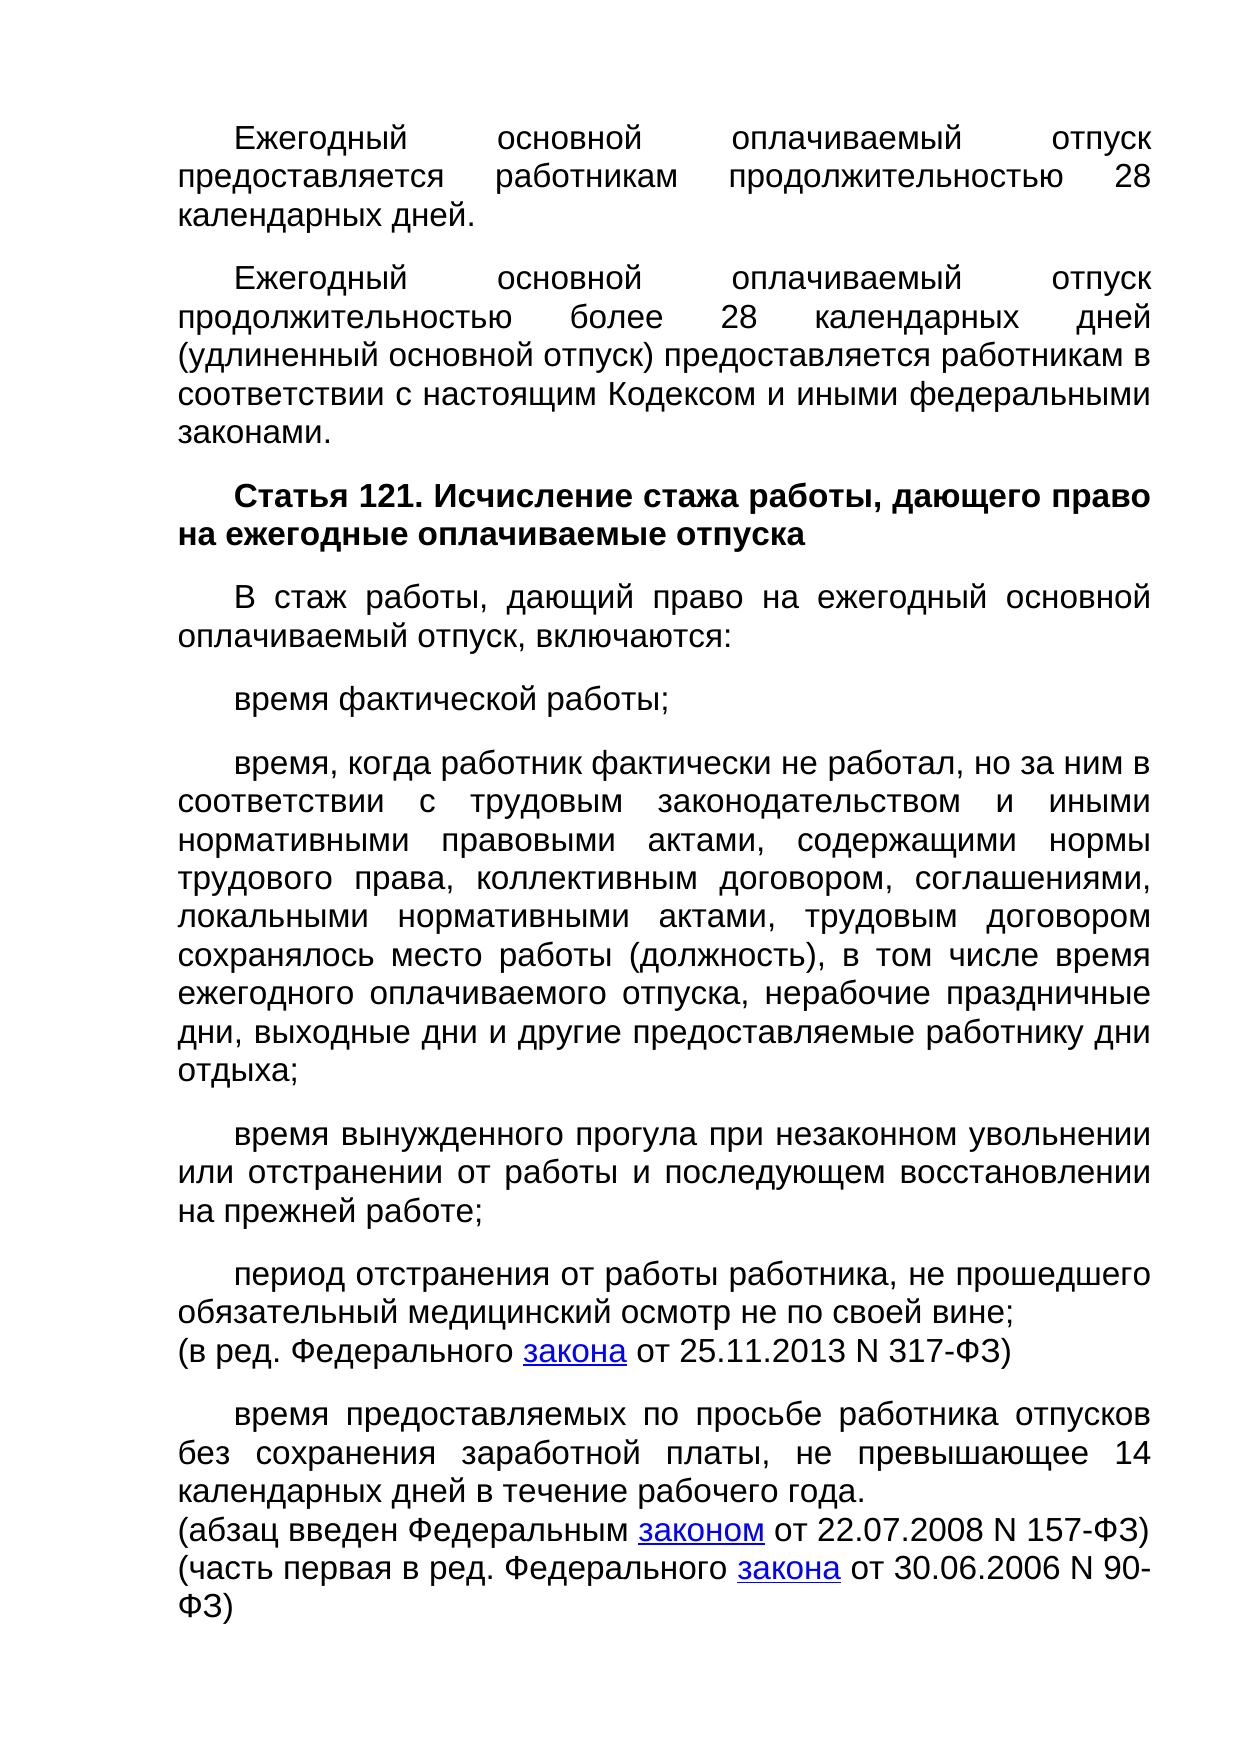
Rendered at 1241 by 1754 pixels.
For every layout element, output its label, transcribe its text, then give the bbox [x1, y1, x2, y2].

text В стаж работы, дающий право на ежегодный основной оплачиваемый отпуск, включаются: [177, 577, 1152, 654]
text Ежегодный основной оплачиваемый отпуск продолжительностью более 28 календарных дней (удлиненный основной отпуск) предоставляется работникам в соответствии с настоящим Кодексом и иными федеральными законами. [177, 258, 1152, 451]
text Ежегодный основной оплачиваемый отпуск предоставляется работникам продолжительностью 28 календарных дней. [177, 118, 1152, 233]
text время фактической работы; [177, 679, 1152, 718]
text период отстранения от работы работника, не прошедшего обязательный медицинский осмотр не по своей вине; [177, 1254, 1152, 1331]
text время вынужденного прогула при незаконном увольнении или отстранении от работы и последующем восстановлении на прежней работе; [177, 1114, 1152, 1229]
text Статья 121. Исчисление стажа работы, дающего право на ежегодные оплачиваемые отпуска [177, 476, 1152, 552]
text (часть первая в ред. Федерального закона от 30.06.2006 N 90-ФЗ) [177, 1548, 1152, 1625]
text время предоставляемых по просьбе работника отпусков без сохранения заработной платы, не превышающее 14 календарных дней в течение рабочего года. [177, 1394, 1152, 1510]
text время, когда работник фактически не работал, но за ним в соответствии с трудовым законодательством и иными нормативными правовыми актами, содержащими нормы трудового права, коллективным договором, соглашениями, локальными нормативными актами, трудовым договором сохранялось место работы (должность), в том числе время ежегодного оплачиваемого отпуска, нерабочие праздничные дни, выходные дни и другие предоставляемые работнику дни отдыха; [177, 743, 1152, 1089]
text (в ред. Федерального закона от 25.11.2013 N 317-ФЗ) [177, 1331, 1152, 1369]
text (абзац введен Федеральным законом от 22.07.2008 N 157-ФЗ) [177, 1510, 1152, 1548]
